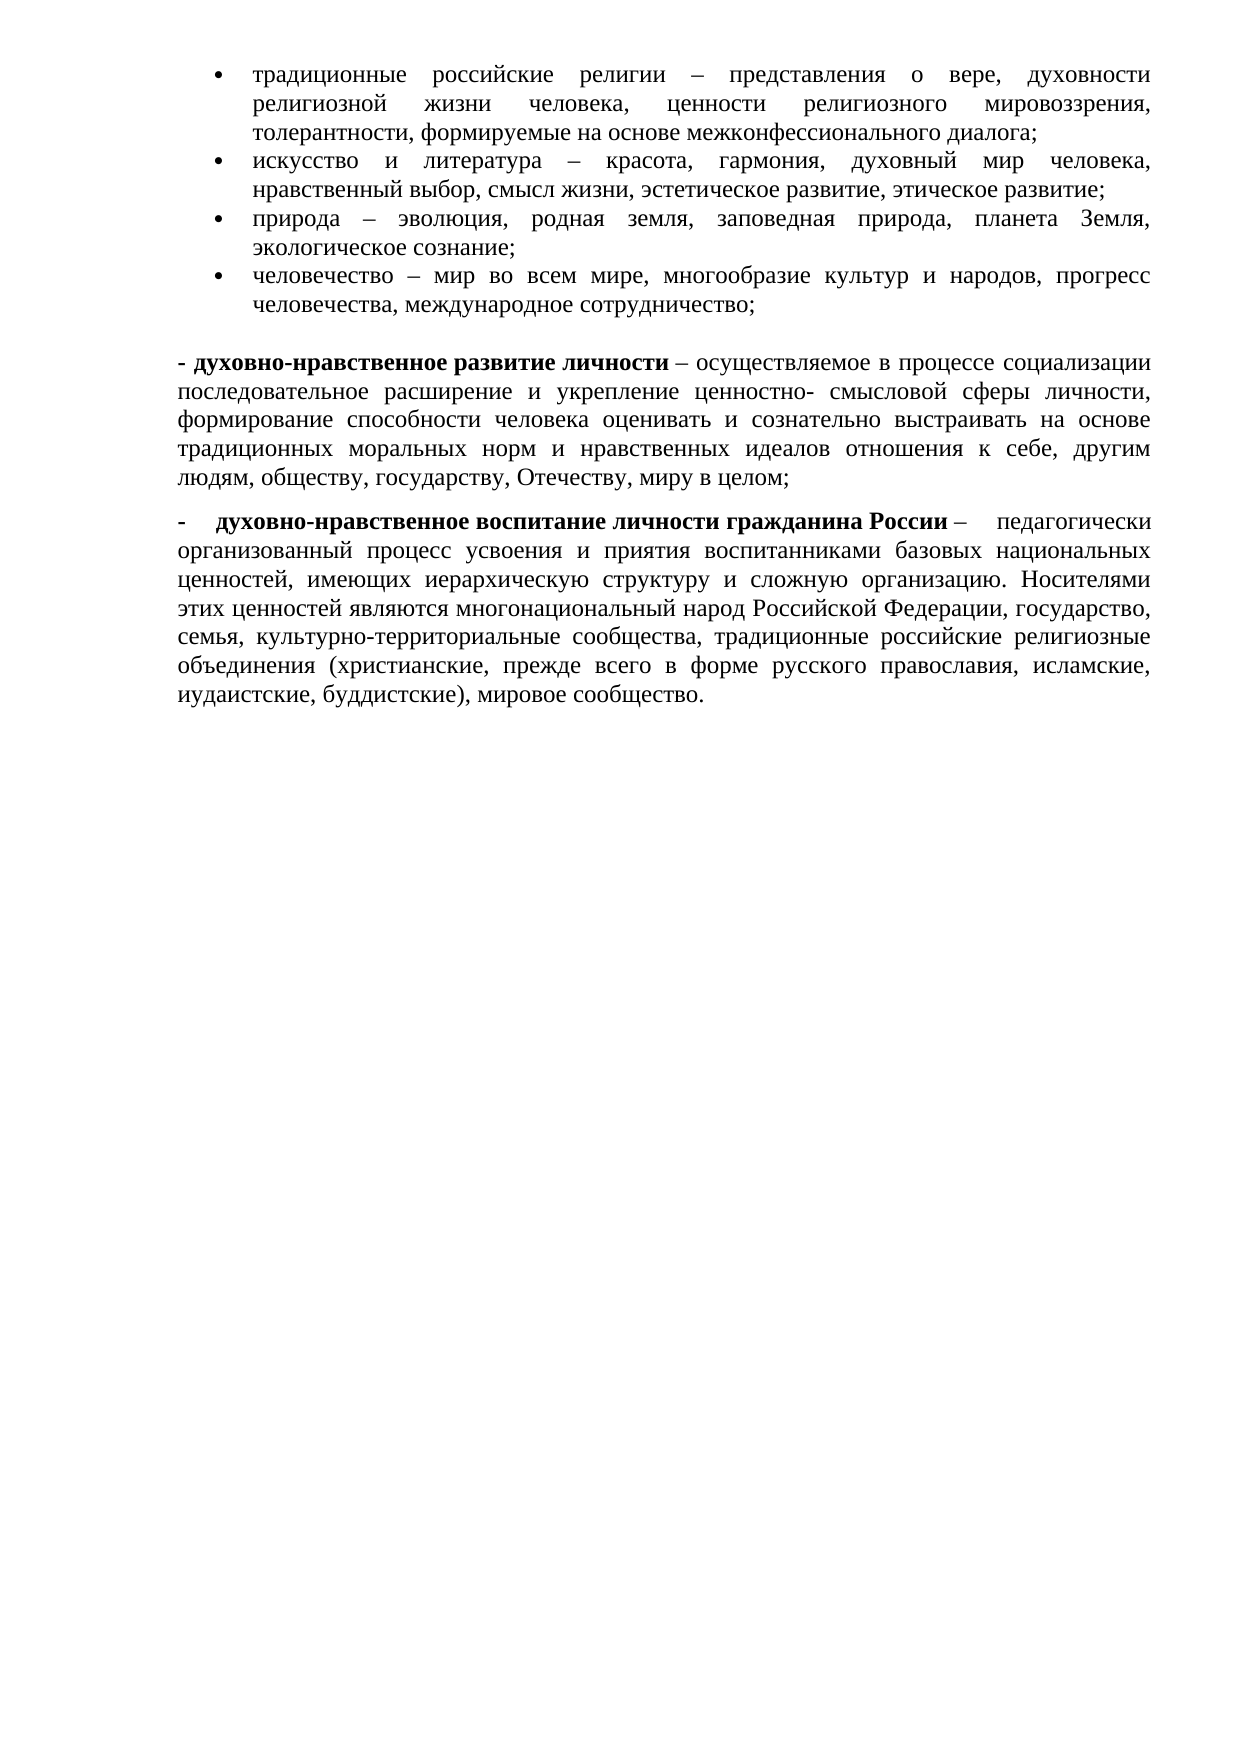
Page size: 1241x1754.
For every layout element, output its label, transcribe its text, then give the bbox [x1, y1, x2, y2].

list человечество – мир во всем мире, многообразие культур и народов, прогресс человечества, международное сотрудничество; [215, 260, 1152, 318]
text - духовно-нравственное воспитание личности гражданина России – педагогически организованный процесс усвоения и приятия воспитанниками базовых национальных ценностей, имеющих иерархическую структуру и сложную организацию. Носителями этих ценностей являются многонациональный народ Российской Федерации, государство, семья, культурно-территориальные сообщества, традиционные российские религиозные объединения (христианские, прежде всего в форме русского православия, исламские, иудаистские, буддистские), мировое сообщество. [177, 506, 1152, 708]
list традиционные российские религии – представления о вере, духовности религиозной жизни человека, ценности религиозного мировоззрения, толерантности, формируемые на основе межконфессионального диалога; [215, 59, 1152, 145]
list природа – эволюция, родная земля, заповедная природа, планета Земля, экологическое сознание; [215, 203, 1152, 260]
list искусство и литература – красота, гармония, духовный мир человека, нравственный выбор, смысл жизни, эстетическое развитие, этическое развитие; [215, 145, 1152, 203]
text - духовно-нравственное развитие личности – осуществляемое в процессе социализации последовательное расширение и укрепление ценностно- смысловой сферы личности, формирование способности человека оценивать и сознательно выстраивать на основе традиционных моральных норм и нравственных идеалов отношения к себе, другим людям, обществу, государству, Отечеству, миру в целом; [177, 347, 1152, 491]
